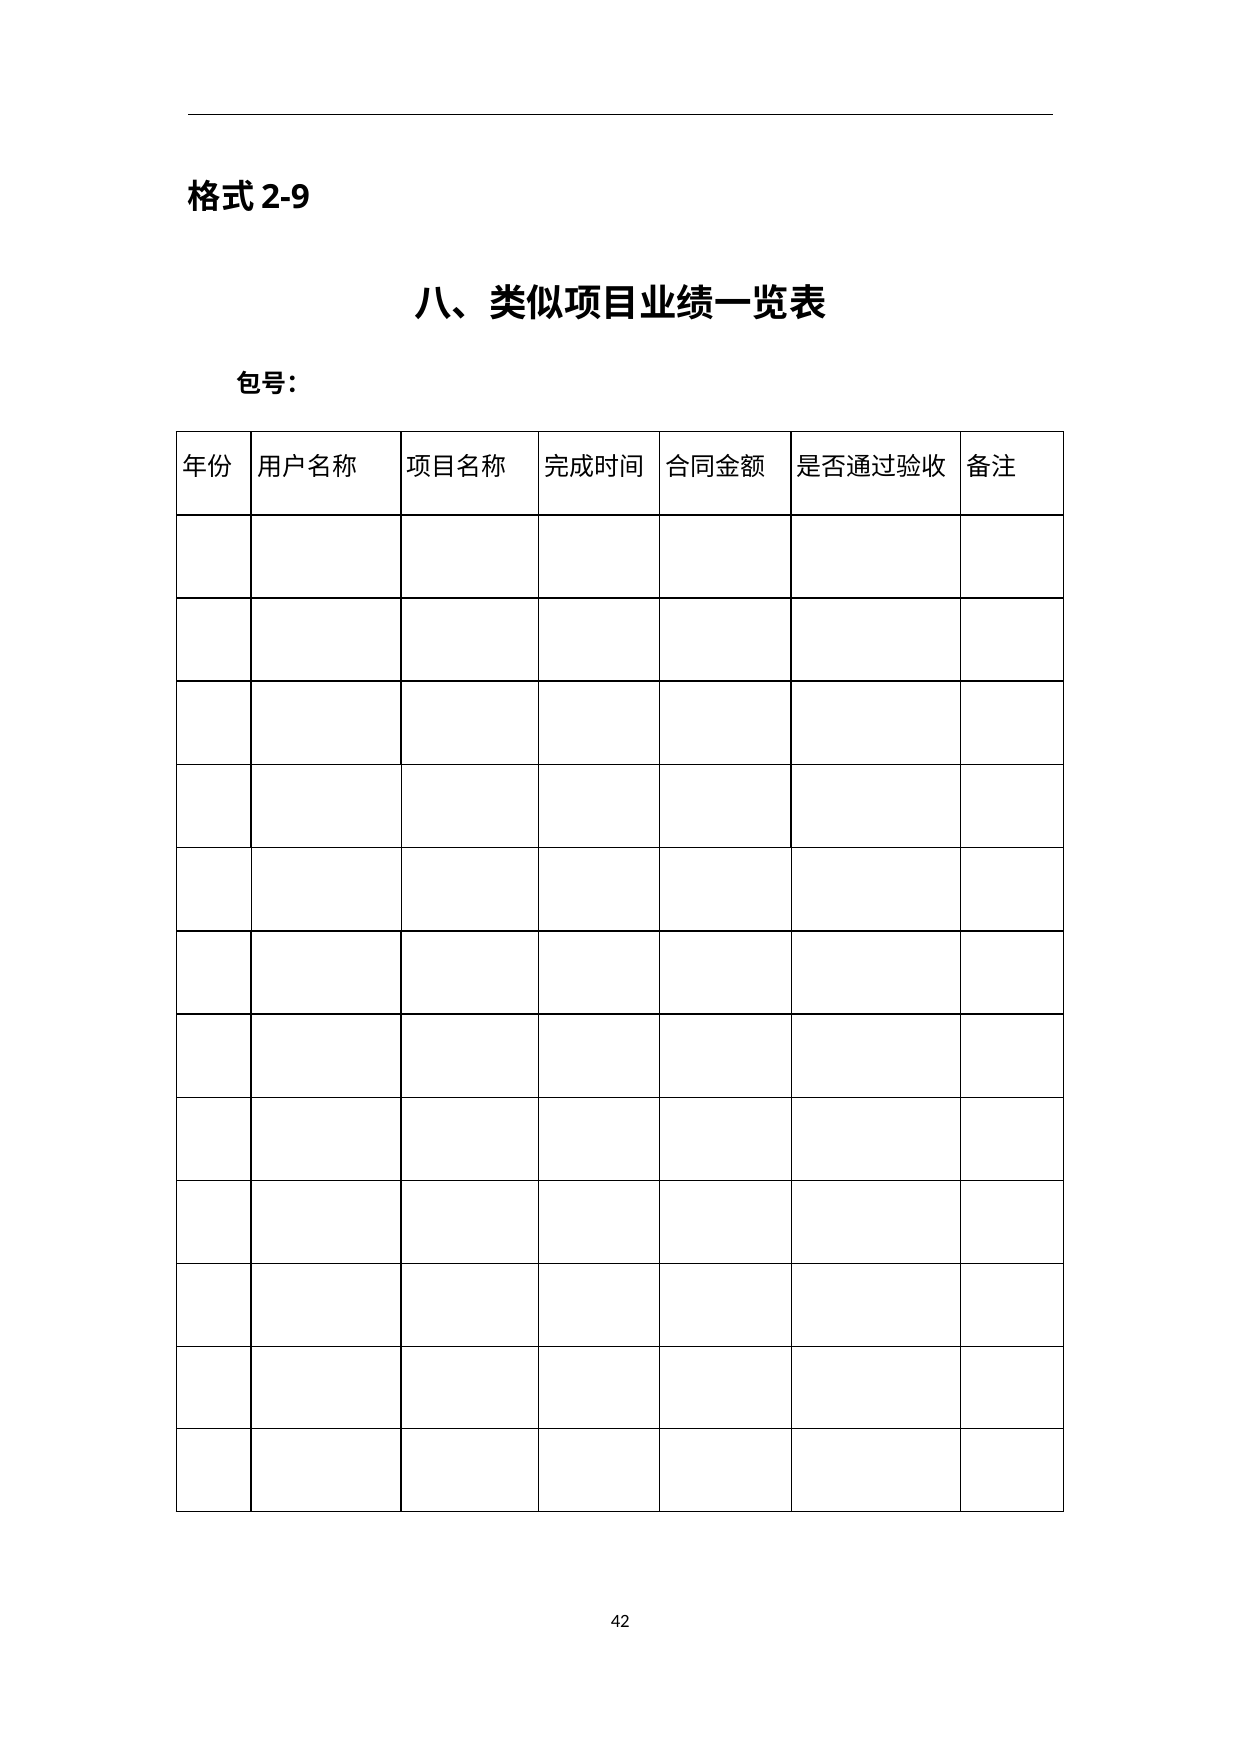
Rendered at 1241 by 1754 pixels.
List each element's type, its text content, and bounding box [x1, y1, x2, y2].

table_cell [792, 1429, 960, 1511]
table_cell [539, 1015, 659, 1096]
table_cell [402, 1429, 538, 1511]
table_cell [961, 1181, 1063, 1263]
table_cell [252, 848, 401, 930]
table_header 完成时间 [539, 432, 659, 514]
table_cell [252, 1181, 400, 1263]
table_cell [402, 765, 538, 847]
table_cell [177, 1015, 250, 1096]
table_cell [660, 932, 791, 1013]
table_cell [539, 848, 659, 930]
table_cell [539, 599, 659, 680]
table_cell [660, 516, 790, 597]
table_cell [402, 682, 538, 763]
table_cell [177, 1429, 250, 1511]
table_cell [539, 932, 659, 1013]
table_cell [539, 1098, 659, 1180]
table_cell [177, 682, 250, 763]
table_cell [792, 1347, 960, 1428]
table_cell [792, 1015, 960, 1096]
table_cell [660, 1429, 791, 1511]
table_cell [402, 848, 538, 930]
table_cell [961, 1015, 1063, 1096]
text 包号： [187, 349, 1053, 414]
table_cell [402, 1347, 538, 1428]
table_cell [177, 1264, 250, 1346]
table_header 是否通过验收 [792, 432, 960, 514]
table_cell [792, 932, 960, 1013]
table_cell [792, 516, 960, 597]
table_cell [252, 516, 400, 597]
table_cell [177, 1181, 250, 1263]
table_cell [660, 599, 790, 680]
table_cell [252, 1015, 400, 1096]
table_cell [660, 1181, 791, 1263]
table_cell [961, 1264, 1063, 1346]
table_cell [177, 932, 250, 1013]
table_header 年份 [177, 432, 250, 514]
table_cell [252, 1347, 400, 1428]
table_cell [660, 1015, 791, 1096]
table_cell [252, 1429, 400, 1511]
table_cell [792, 682, 960, 763]
table_cell [792, 765, 960, 847]
table_cell [177, 1347, 250, 1428]
table_cell [177, 848, 251, 930]
text 格式2-9 [187, 162, 1053, 227]
table_cell [961, 932, 1063, 1013]
table_cell [402, 1098, 538, 1180]
table_cell [177, 765, 250, 847]
table_header 项目名称 [402, 432, 538, 514]
table_cell [792, 599, 960, 680]
table_cell [402, 1264, 538, 1346]
table_cell [660, 848, 791, 930]
table_cell [539, 1347, 659, 1428]
table_cell [660, 1264, 791, 1346]
table_cell [660, 765, 790, 847]
table_cell [961, 848, 1063, 930]
table_cell [177, 599, 250, 680]
table_cell [961, 765, 1063, 847]
table_cell [177, 516, 250, 597]
table_cell [252, 682, 400, 763]
table_cell [961, 516, 1063, 597]
table_cell [961, 1347, 1063, 1428]
table_cell [961, 1098, 1063, 1180]
table_cell [252, 599, 400, 680]
table_cell [539, 682, 659, 763]
table_cell [402, 932, 538, 1013]
table_cell [961, 599, 1063, 680]
table_cell [402, 1181, 538, 1263]
table_cell [660, 682, 790, 763]
table_cell [539, 1264, 659, 1346]
table_cell [539, 516, 659, 597]
table_cell [961, 682, 1063, 763]
table_cell [402, 599, 538, 680]
table_cell [402, 1015, 538, 1096]
table_header 合同金额 [660, 432, 790, 514]
table_cell [961, 1429, 1063, 1511]
table_cell [539, 1181, 659, 1263]
table_cell [660, 1347, 791, 1428]
table_cell [792, 1264, 960, 1346]
table_cell [660, 1098, 791, 1180]
table_header 用户名称 [252, 432, 400, 514]
table_cell [252, 932, 400, 1013]
table_cell [252, 1098, 400, 1180]
text 八、类似项目业绩一览表 [187, 268, 1053, 333]
table_header 备注 [961, 432, 1063, 514]
table_cell [792, 848, 960, 930]
table_cell [539, 765, 659, 847]
table_cell [252, 1264, 400, 1346]
table_cell [252, 765, 401, 847]
table_cell [539, 1429, 659, 1511]
table_cell [402, 516, 538, 597]
table_cell [792, 1181, 960, 1263]
table_cell [792, 1098, 960, 1180]
table_cell [177, 1098, 250, 1180]
